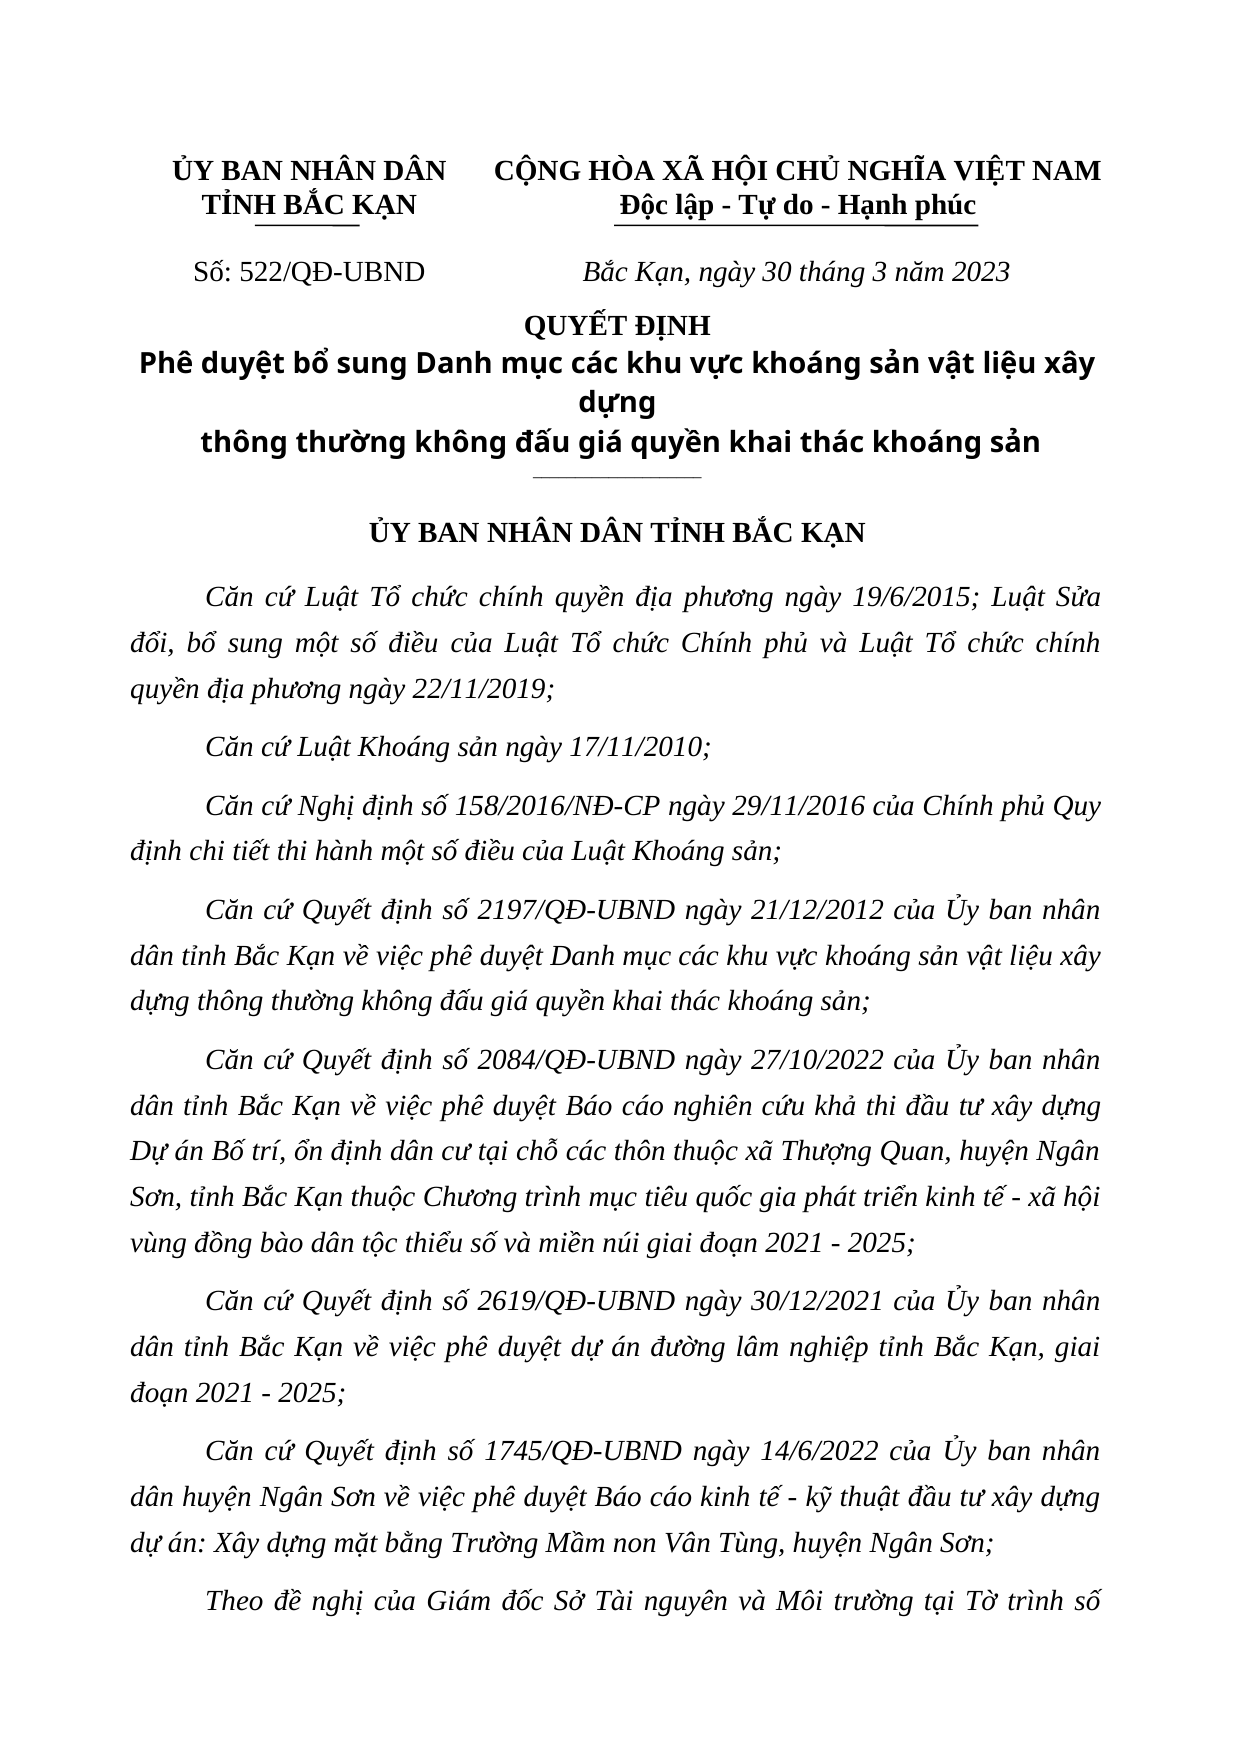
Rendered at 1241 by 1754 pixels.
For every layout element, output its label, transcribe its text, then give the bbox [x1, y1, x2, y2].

text Căn cứ Quyết định số 2619/QĐ-UBND ngày 30/12/2021 của Ủy ban nhân dân tỉnh Bắc Kạn về việc phê duyệt dự án đường lâm nghiệp tỉnh Bắc Kạn, giai đoạn 2021 - 2025; [130, 1274, 1104, 1412]
text thông thường không đấu giá quyền khai thác khoáng sản [130, 421, 1104, 461]
table_header CỘNG HÒA XÃ HỘI CHỦ NGHĨA VIỆT Độc lập - Tự do - Hạnh phúc Bắc Kạn, ngày 30 tháng 3 năm 2023 [477, 154, 1118, 288]
text ____________________ [130, 461, 1104, 495]
text Căn cứ Quyết định số 1745/QĐ-UBND ngày 14/6/2022 của Ủy ban nhân dân huyện Ngân Sơn về việc phê duyệt Báo cáo kinh tế - kỹ thuật đầu tư xây dựng dự án: Xây dựng mặt bằng Trường Mầm non Vân Tùng, huyện Ngân Sơn; [130, 1424, 1104, 1562]
text QUYẾT ĐỊNH [130, 308, 1104, 342]
text Căn cứ Quyết định số 2197/QĐ-UBND ngày 21/12/2012 của Ủy ban nhân dân tỉnh Bắc Kạn về việc phê duyệt Danh mục các khu vực khoáng sản vật liệu xây dựng thông thường không đấu giá quyền khai thác khoáng sản; [130, 882, 1104, 1020]
text ỦY BAN NHÂN DÂN TỈNH BẮC KẠN [130, 516, 1104, 549]
text Căn cứ Quyết định số 2084/QĐ-UBND ngày 27/10/2022 của Ủy ban nhân dân tỉnh Bắc Kạn về việc phê duyệt Báo cáo nghiên cứu khả thi đầu tư xây dựng Dự án Bố trí, ổn định dân cư tại chỗ các thôn thuộc xã Thượng Quan, huyện Ngân Sơn, tỉnh Bắc Kạn thuộc Chương trình mục tiêu quốc gia phát triển kinh tế - xã hội vùng đồng bào dân tộc thiểu số và miền núi giai đoạn 2021 - 2025; [130, 1032, 1104, 1262]
table_header ỦY BAN NHÂN DÂN TỈNH BẮC KẠN Số: 522/QĐ-UBND [141, 154, 477, 288]
text Phê duyệt bổ sung Danh mục các khu vực khoáng sản vật liệu xây dựng [130, 342, 1104, 421]
text Căn cứ Nghị định số 158/2016/NĐ-CP ngày 29/11/2016 của Chính phủ Quy định chi tiết thi hành một số điều của Luật Khoáng sản; [130, 778, 1104, 870]
text Căn cứ Luật Khoáng sản ngày 17/11/2010; [130, 720, 1104, 766]
text Căn cứ Luật Tổ chức chính quyền địa phương ngày 19/6/2015; Luật Sửa đổi, bổ sung một số điều của Luật Tổ chức Chính phủ và Luật Tổ chức chính quyền địa phương ngày 22/11/2019; [130, 570, 1104, 707]
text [130, 1574, 1104, 1620]
